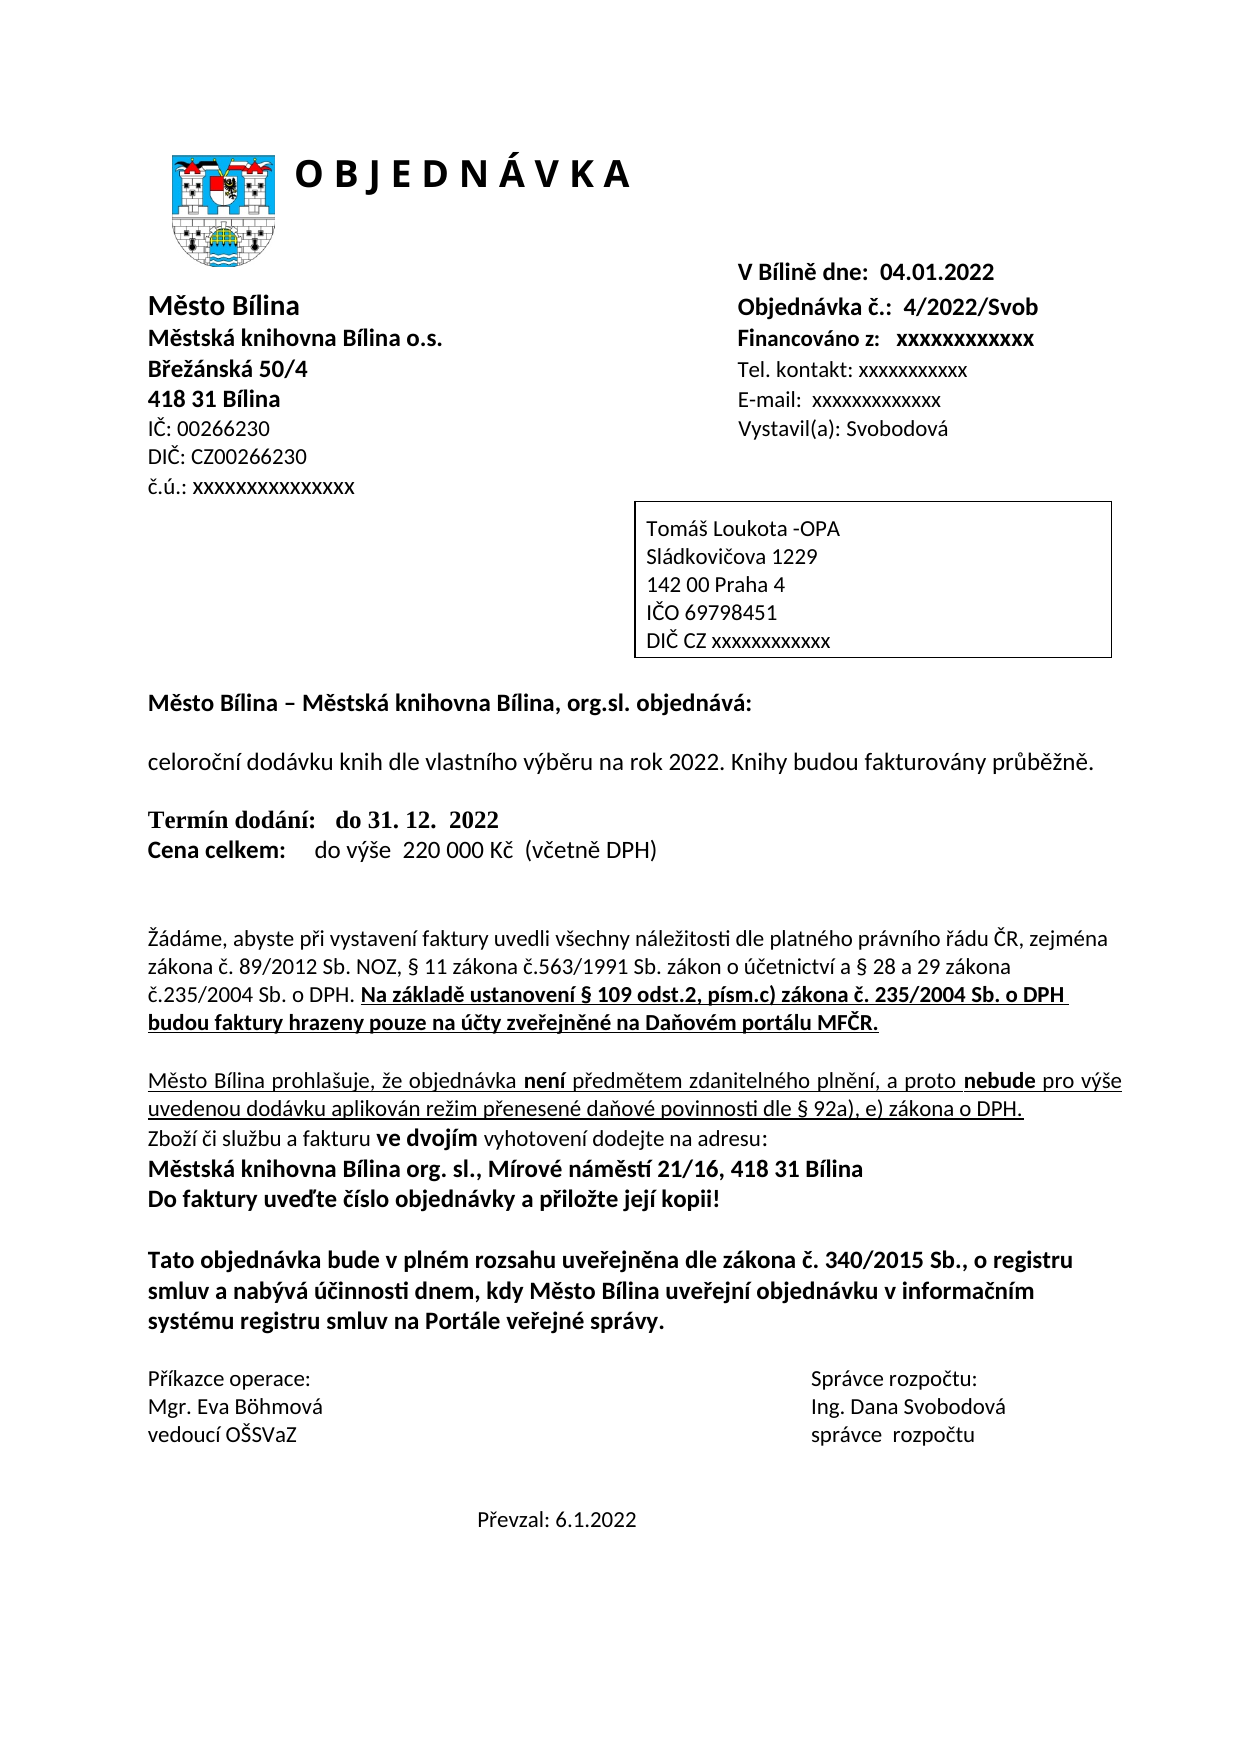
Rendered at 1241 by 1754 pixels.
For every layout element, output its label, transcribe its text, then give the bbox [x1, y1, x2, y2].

table_header Tomáš Loukota -OPA Sládkovičova 1229 142 00 Praha 4 IČO 69798451 DIČ CZ xxxxxxxxxxxx [636, 502, 1111, 657]
subtitle O B J E D N Á V K A [148, 148, 1122, 199]
text V Bílině dne: 04.01.2022 [664, 256, 1122, 287]
text Cena celkem: do výše 220 000 Kč (včetně DPH) [148, 834, 1122, 864]
text Mgr. Eva Böhmová [148, 1392, 598, 1420]
text IČ: 00266230 Vystavil(a): Svobodová [148, 414, 1122, 442]
text Břežánská 50/4 Tel. kontakt: xxxxxxxxxxx [148, 353, 1122, 383]
text č.ú.: xxxxxxxxxxxxxxx [148, 470, 1122, 501]
text Ing. Dana Svobodová [672, 1392, 1122, 1420]
text celoroční dodávku knih dle vlastního výběru na rok 2022. Knihy budou fakturovány průběžně. [148, 746, 1122, 776]
picture [172, 155, 275, 265]
text 418 31 Bílina E-mail: xxxxxxxxxxxxx [148, 383, 1122, 414]
text Městská knihovna Bílina org. sl., Mírové náměstí 21/16, 418 31 Bílina [148, 1153, 1122, 1183]
text Příkazce operace: [148, 1364, 598, 1392]
text Městská knihovna Bílina o.s. Financováno z: xxxxxxxxxxxx [148, 322, 1122, 353]
text Termín dodání: do 31. 12. 2022 [148, 805, 1122, 834]
text Zboží či službu a fakturu ve dvojím vyhotovení dodejte na adresu: [148, 1122, 1122, 1153]
text Do faktury uveďte číslo objednávky a přiložte její kopii! [148, 1183, 1122, 1214]
text Město Bílina Objednávka č.: 4/2022/Svob [148, 287, 1122, 322]
text správce rozpočtu [672, 1420, 1122, 1448]
text Převzal: 6.1.2022 [148, 1505, 1122, 1533]
text Správce rozpočtu: [672, 1364, 1122, 1392]
subtitle Město Bílina – Městská knihovna Bílina, org.sl. objednává: [148, 687, 1122, 717]
text Tato objednávka bude v plném rozsahu uveřejněna dle zákona č. 340/2015 Sb., o registru smluv a nabývá účinnosti dnem, kdy Město Bílina uveřejní objednávku v informačním systému registru smluv na Portále veřejné správy. [148, 1244, 1122, 1336]
text Žádáme, abyste při vystavení faktury uvedli všechny náležitosti dle platného právního řádu ČR, zejména zákona č. 89/2012 Sb. NOZ, § 11 zákona č.563/1991 Sb. zákon o účetnictví a § 28 a 29 zákona č.235/2004 Sb. o DPH. Na základě ustanovení § 109 odst.2, písm.c) zákona č. 235/2004 Sb. o DPH budou faktury hrazeny pouze na účty zveřejněné na Daňovém portálu MFČR. [148, 924, 1122, 1036]
text DIČ: CZ00266230 [148, 442, 1122, 470]
text Město Bílina prohlašuje, že objednávka není předmětem zdanitelného plnění, a proto nebude pro výše uvedenou dodávku aplikován režim přenesené daňové povinnosti dle § 92a), e) zákona o DPH. [148, 1066, 1122, 1091]
text Město Bílina prohlašuje, že objednávka není předmětem zdanitelného plnění, a proto nebude pro výše uvedenou dodávku aplikován režim přenesené daňové povinnosti dle § 92a), e) zákona o DPH. [148, 1092, 1122, 1122]
text vedoucí OŠSVaZ [148, 1420, 598, 1448]
